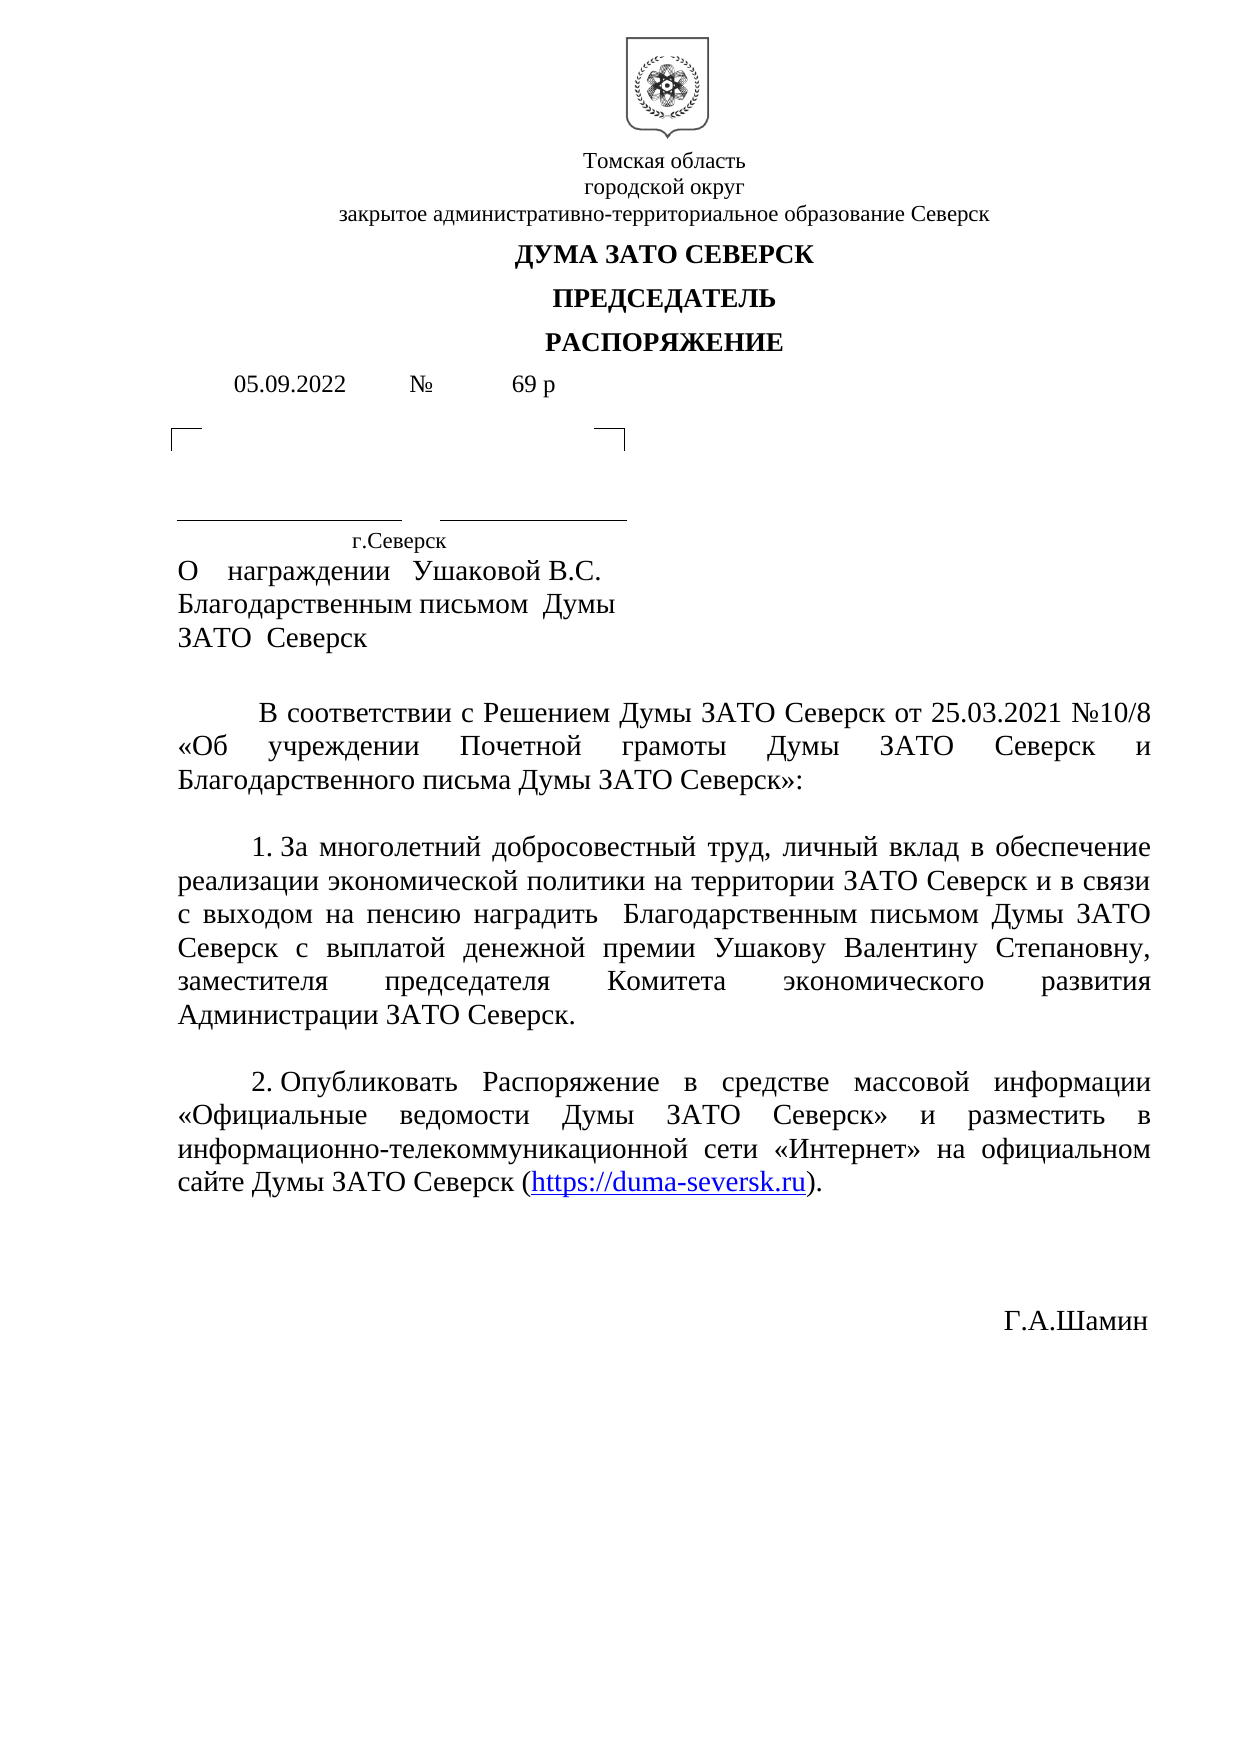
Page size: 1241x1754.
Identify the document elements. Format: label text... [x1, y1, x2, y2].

text О награждении Ушаковой В.С. Благодарственным письмом Думы ЗАТО Северск [177, 553, 664, 654]
text В соответствии с Решением Думы ЗАТО Северск от 25.03.2021 №10/8 «Об учреждении Почетной грамоты Думы ЗАТО Северск и Благодарственного письма Думы ЗАТО Северск»: [177, 695, 1152, 796]
table_header № [402, 357, 440, 519]
picture [625, 35, 712, 142]
text 1. За многолетний добросовестный труд, личный вклад в обеспечение реализации экономической политики на территории ЗАТО Северск и в связи с выходом на пенсию наградить Благодарственным письмом Думы ЗАТО Северск с выплатой денежной премии Ушакову Валентину Степановну, заместителя председателя Комитета экономического развития Администрации ЗАТО Северск. [177, 829, 1152, 1030]
text г.Северск [183, 527, 587, 553]
table_header 05.09.2022 [177, 357, 402, 519]
text Г.А.Шамин [177, 1303, 1152, 1336]
text 2. Опубликовать Распоряжение в средстве массовой информации «Официальные ведомости Думы ЗАТО Северск» и разместить в информационно-телекоммуникационной сети «Интернет» на официальном сайте Думы ЗАТО Северск (https://duma-seversk.ru). [177, 1064, 1152, 1198]
table_header 69 р [440, 357, 627, 519]
